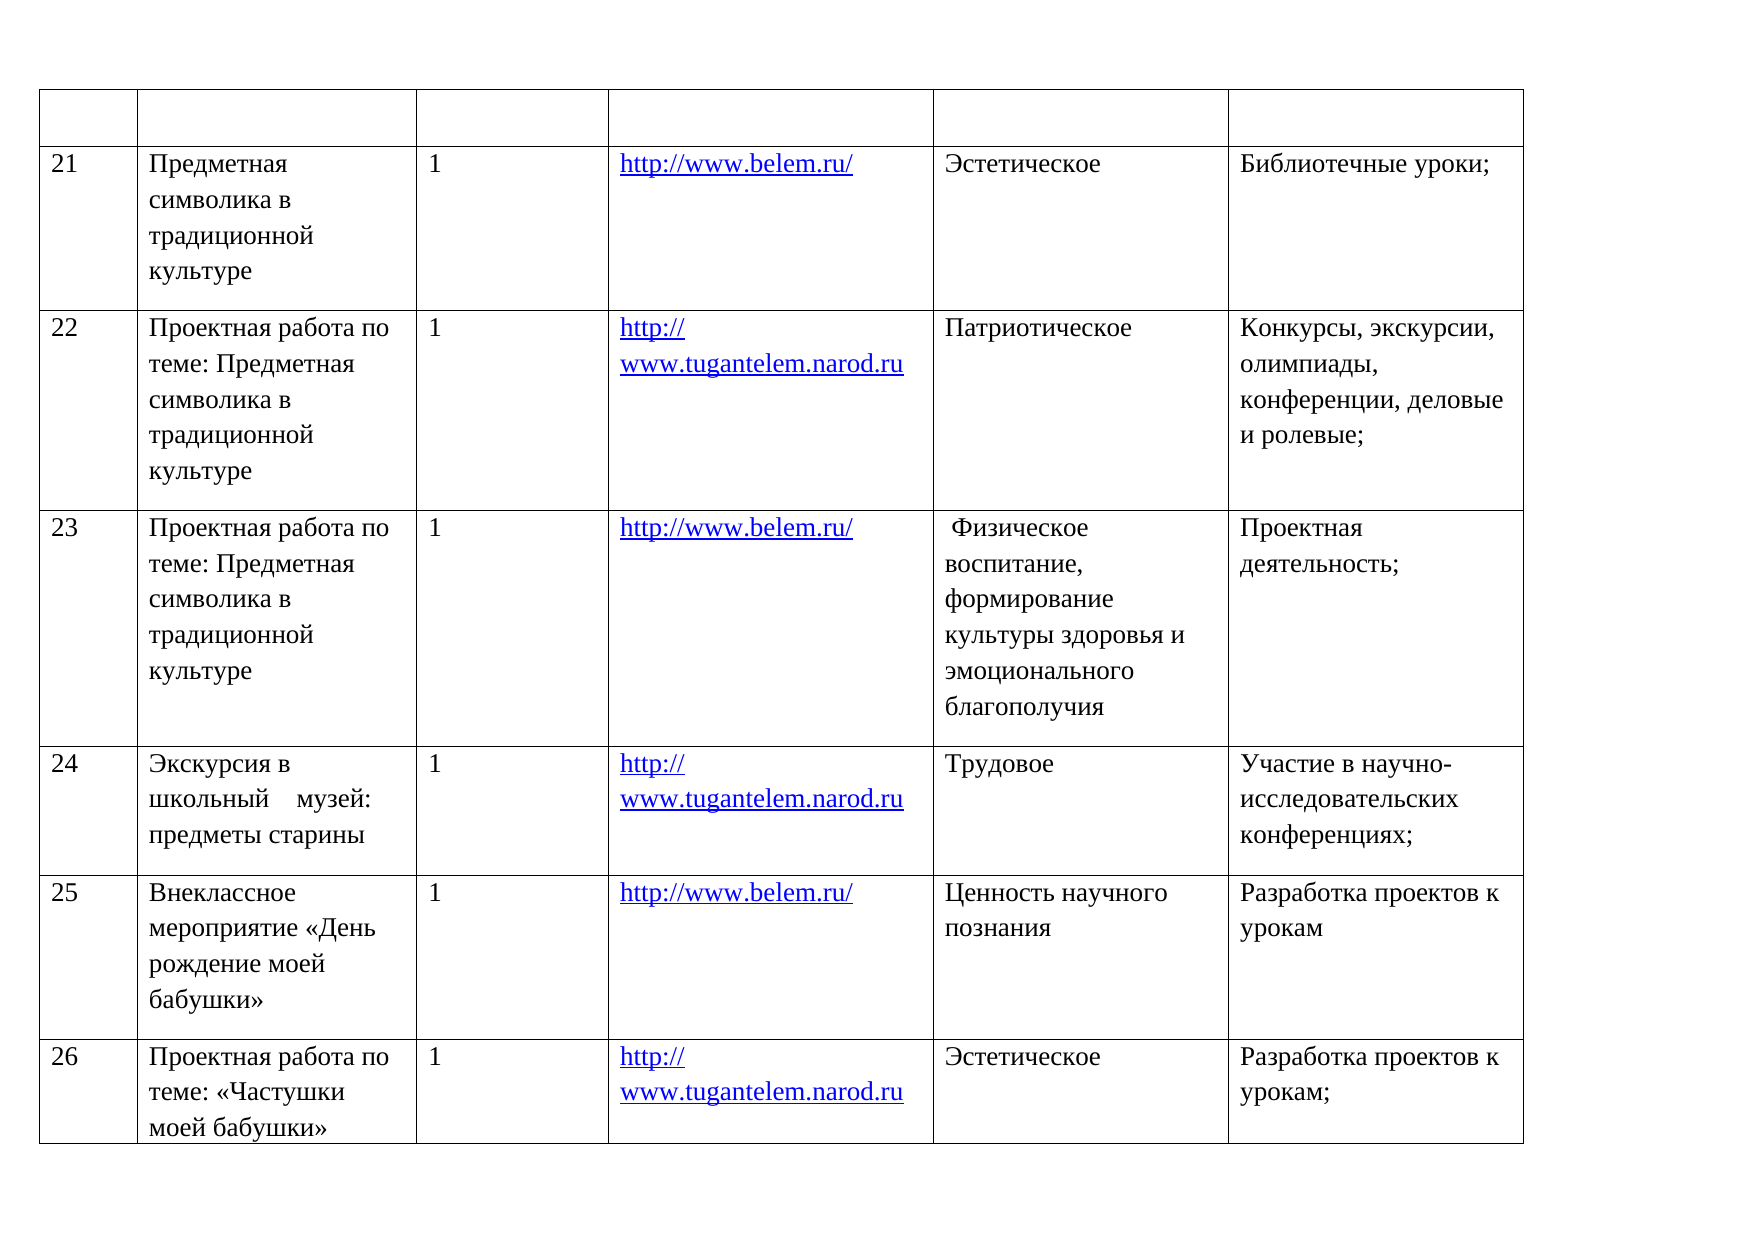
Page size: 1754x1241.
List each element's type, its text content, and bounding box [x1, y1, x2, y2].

table_cell http://www.belem.ru/ [609, 876, 933, 1039]
table_cell 24 [40, 747, 137, 875]
table_cell Проектная работа по теме: Предметная символика в традиционной культуре [138, 511, 416, 746]
table_cell 23 [40, 511, 137, 746]
table_cell 1 [417, 90, 608, 146]
table_cell Проектная деятельность; [1229, 511, 1523, 746]
table_cell Эстетическое [934, 1040, 1228, 1142]
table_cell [934, 90, 1228, 146]
table_cell http://www.tugantelem.narod.ru [609, 747, 933, 875]
table_cell 20 [40, 90, 137, 146]
table_cell 1 [417, 747, 608, 875]
table_cell http://www.belem.ru/ [609, 511, 933, 746]
table_cell 1 [417, 1040, 608, 1142]
table_cell 1 [417, 511, 608, 746]
table_cell Физическое воспитание, формирование культуры здоровья и эмоционального благополучия [934, 511, 1228, 746]
table_cell Конкурсы, экскурсии, олимпиады, конференции, деловые и ролевые; [1229, 311, 1523, 510]
table_cell http://www.tugantelem.narod.ru [609, 311, 933, 510]
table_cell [609, 90, 933, 146]
table_cell Экскурсия в школьный музей: предметы старины [138, 747, 416, 875]
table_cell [138, 90, 416, 146]
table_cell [1229, 90, 1523, 146]
table_cell Разработка проектов к урокам [1229, 876, 1523, 1039]
table_cell Участие в научно-исследовательских конференциях; [1229, 747, 1523, 875]
table_cell 22 [40, 311, 137, 510]
table_cell Патриотическое [934, 311, 1228, 510]
table_cell Проектная работа по теме: Предметная символика в традиционной культуре [138, 311, 416, 510]
table_cell 25 [40, 876, 137, 1039]
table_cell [1229, 1040, 1523, 1142]
table_cell Ценность научного познания [934, 876, 1228, 1039]
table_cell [609, 1040, 933, 1142]
table_cell Библиотечные уроки; [1229, 147, 1523, 310]
table_cell 1 [417, 311, 608, 510]
table_cell Предметная символика в традиционной культуре [138, 147, 416, 310]
table_cell Внеклассное мероприятие «День рождение моей бабушки» [138, 876, 416, 1039]
table_cell 1 [417, 147, 608, 310]
table_cell Эстетическое [934, 147, 1228, 310]
table_cell Трудовое [934, 747, 1228, 875]
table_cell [138, 1040, 416, 1142]
table_cell 21 [40, 147, 137, 310]
table_cell 1 [417, 876, 608, 1039]
table_cell http://www.belem.ru/ [609, 147, 933, 310]
table_cell 26 [40, 1040, 137, 1142]
